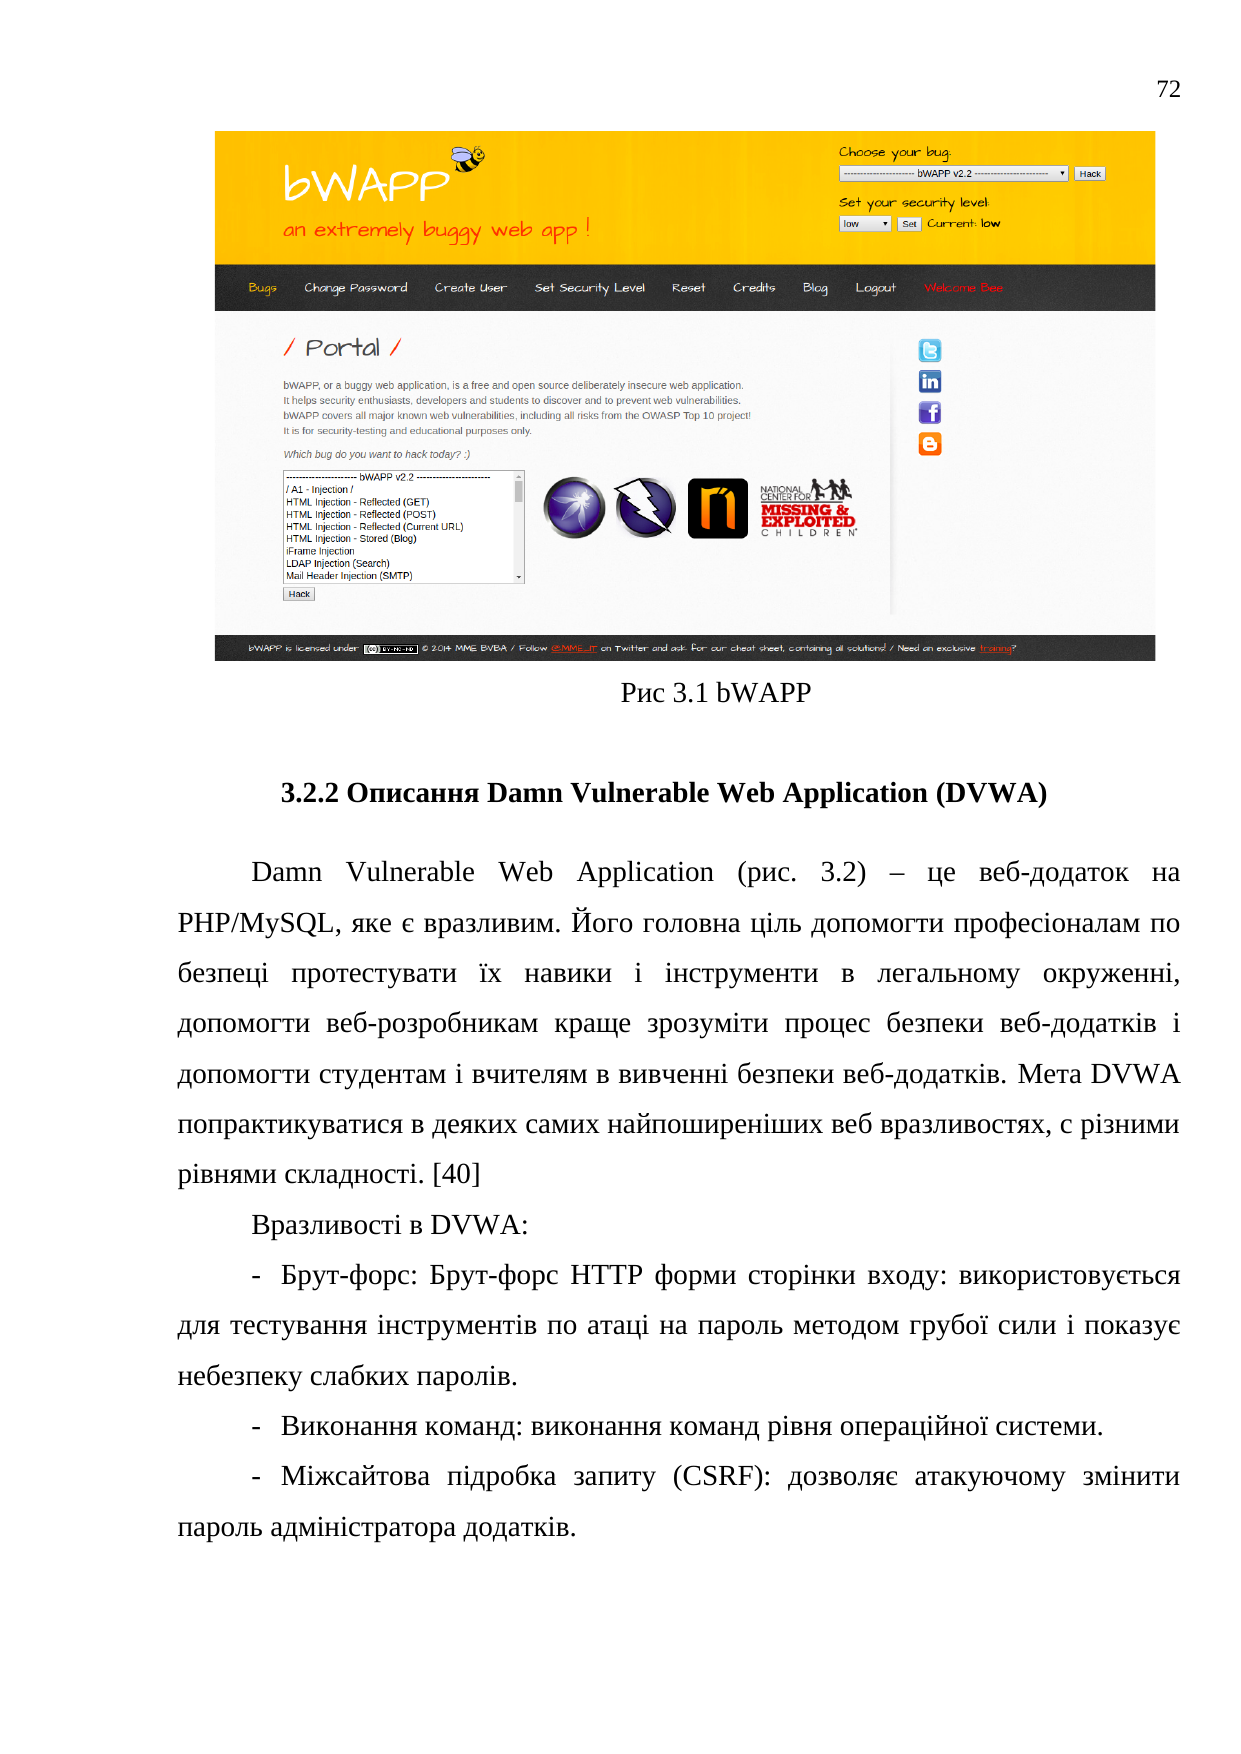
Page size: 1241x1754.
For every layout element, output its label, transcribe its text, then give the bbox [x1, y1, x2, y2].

subtitle 3.2.2 Описання Damn Vulnerable Web Application (DVWA) [177, 776, 1181, 809]
picture [214, 131, 1156, 661]
list Брут-форс: Брут-форс HTTP форми сторінки входу: використовується для тестування інструментів по атаці на пароль методом грубої сили і показує небезпеку слабких паролів. [177, 1257, 1181, 1391]
list Виконання команд: виконання команд рівня операційної системи. [177, 1408, 1181, 1442]
text Вразливості в DVWA: [177, 1207, 1181, 1240]
list Damn Vulnerable Web Application (рис. 3.2) – це веб-додаток на PHP/MySQL, яке є вразливим. Його головна ціль допомогти професіоналам по безпеці протестувати їх навики і інструменти в легальному окруженні, допомогти веб-розробникам краще зрозуміти процес безпеки веб-додатків і допомогти студентам і вчителям в вивченні безпеки веб-додатків. Мета DVWA попрактикуватися в деяких самих найпоширеніших веб вразливостях, с різними рівнями складності. [40] [177, 854, 1181, 1190]
text Рис 3.1 bWAPP [177, 675, 1181, 708]
list Міжсайтова підробка запиту (CSRF): дозволяє атакуючому змінити пароль адміністратора додатків. [177, 1458, 1181, 1542]
